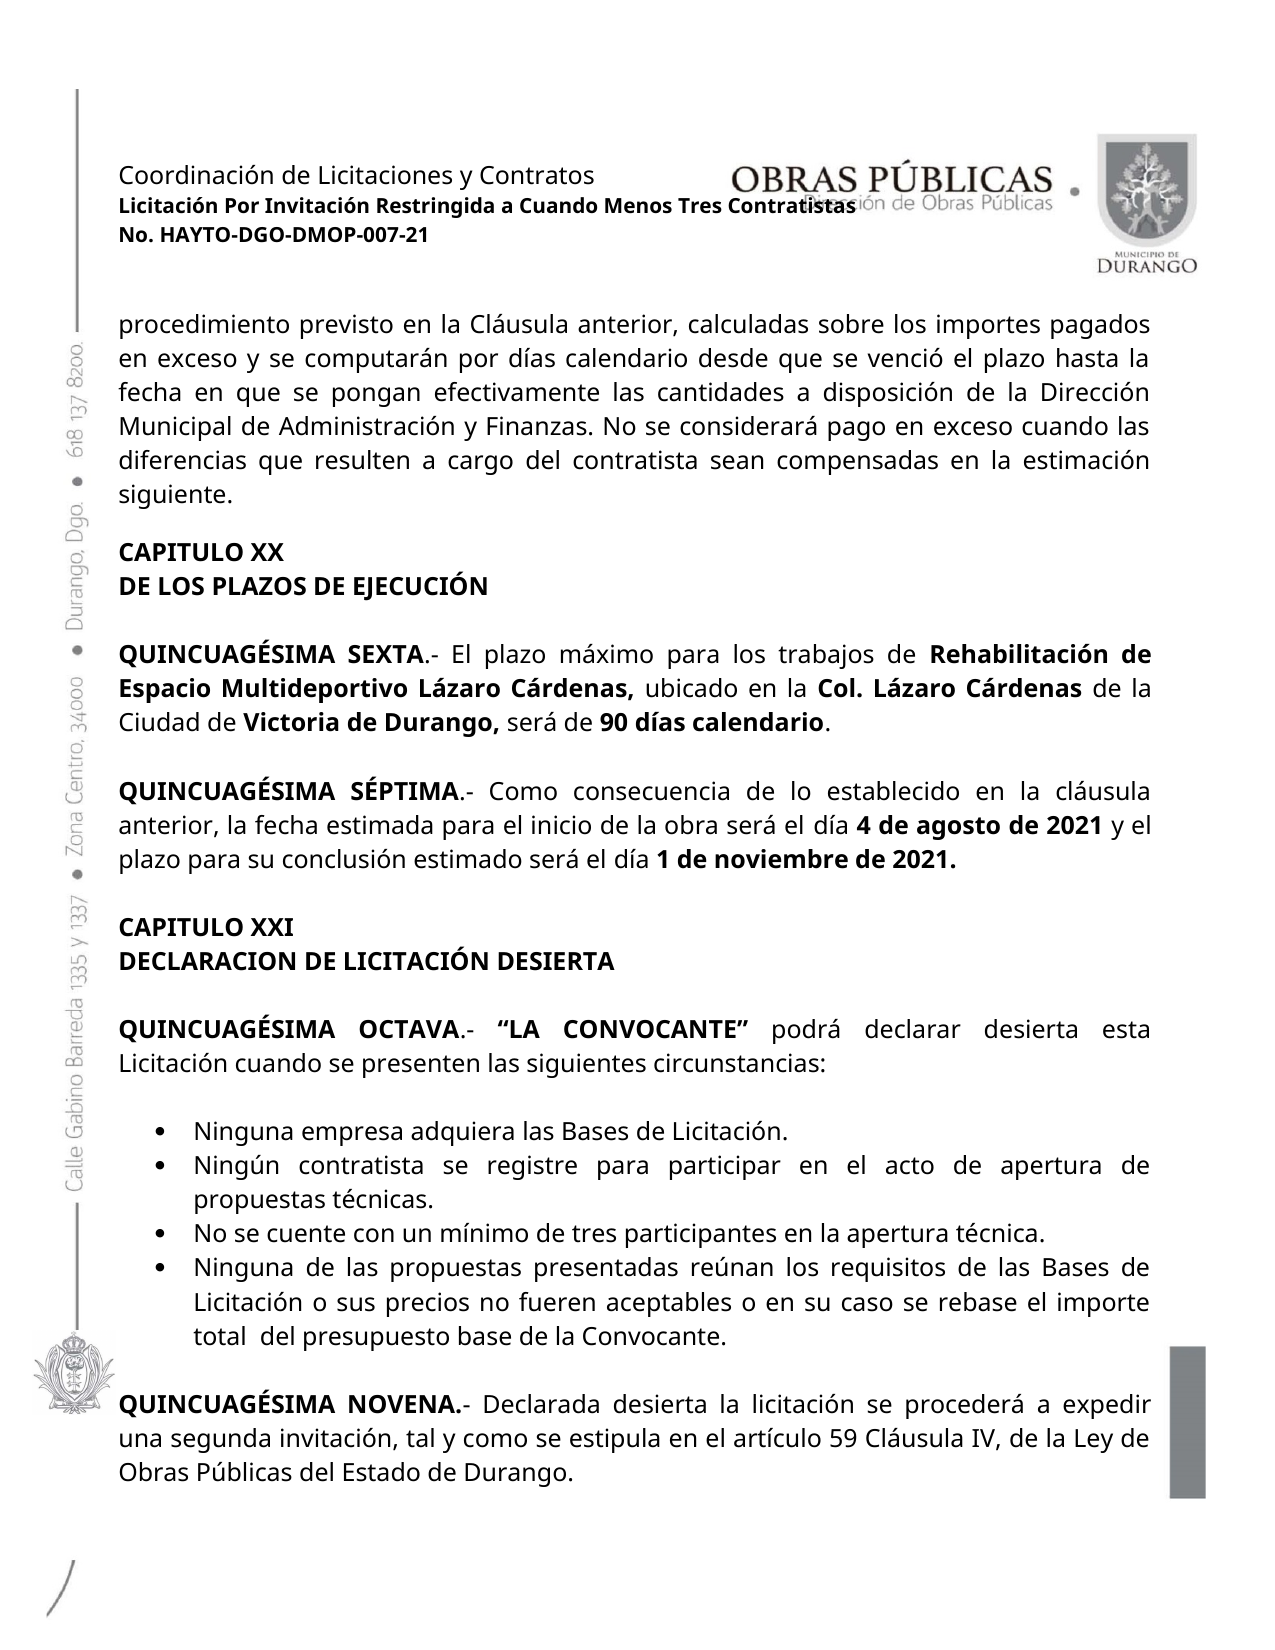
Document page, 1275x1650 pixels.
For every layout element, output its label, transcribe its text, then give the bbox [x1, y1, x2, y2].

text QUINCUAGÉSIMA NOVENA.- Declarada desierta la licitación se procederá a expedir una segunda invitación, tal y como se estipula en el artículo 59 Cláusula IV, de de Obras Públicas del Estado de Durango. [118, 1386, 1152, 1488]
text QUINCUAGÉSIMA OCTAVA.- “” podrá declarar desierta esta Licitación cuando se presenten las siguientes circunstancias: [118, 1012, 1152, 1080]
text QUINCUAGÉSIMA SÉPTIMA.- Como consecuencia de lo establecido en la cláusula anterior, la fecha estimada para el inicio de la obra será el día 4 de agosto de 2021 y el plazo para su conclusión estimado será el día 1 de noviembre de 2021. [118, 773, 1152, 875]
list Ninguna empresa adquiera las Bases de Licitación. [156, 1114, 1152, 1148]
text QUINCUAGÉSIMA SEXTA.- El plazo máximo para los trabajos de Rehabilitación de Espacio Multideportivo Lázaro Cárdenas, ubicado en la Col. Lázaro Cárdenas de la Ciudad de Victoria de Durango, será de 90 días calendario. [118, 637, 1152, 739]
picture [31, 89, 1206, 1650]
list Ninguna de las propuestas presentadas reúnan los requisitos de las Bases de Licitación o sus precios no fueren aceptables o en su caso se rebase el importe total del presupuesto base de [156, 1250, 1152, 1352]
text CAPITULO XX [118, 535, 1152, 569]
text DECLARACION DE LICITACIÓN DESIERTA [118, 943, 1152, 978]
list Ningún contratista se registre para participar en el acto de apertura de propuestas técnicas. [156, 1148, 1152, 1216]
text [118, 306, 1152, 511]
text CAPITULO XXI [118, 909, 1152, 943]
list No se cuente con un mínimo de tres participantes en la apertura técnica. [156, 1216, 1152, 1250]
text DE LOS PLAZOS DE EJECUCIÓN [118, 569, 1152, 603]
